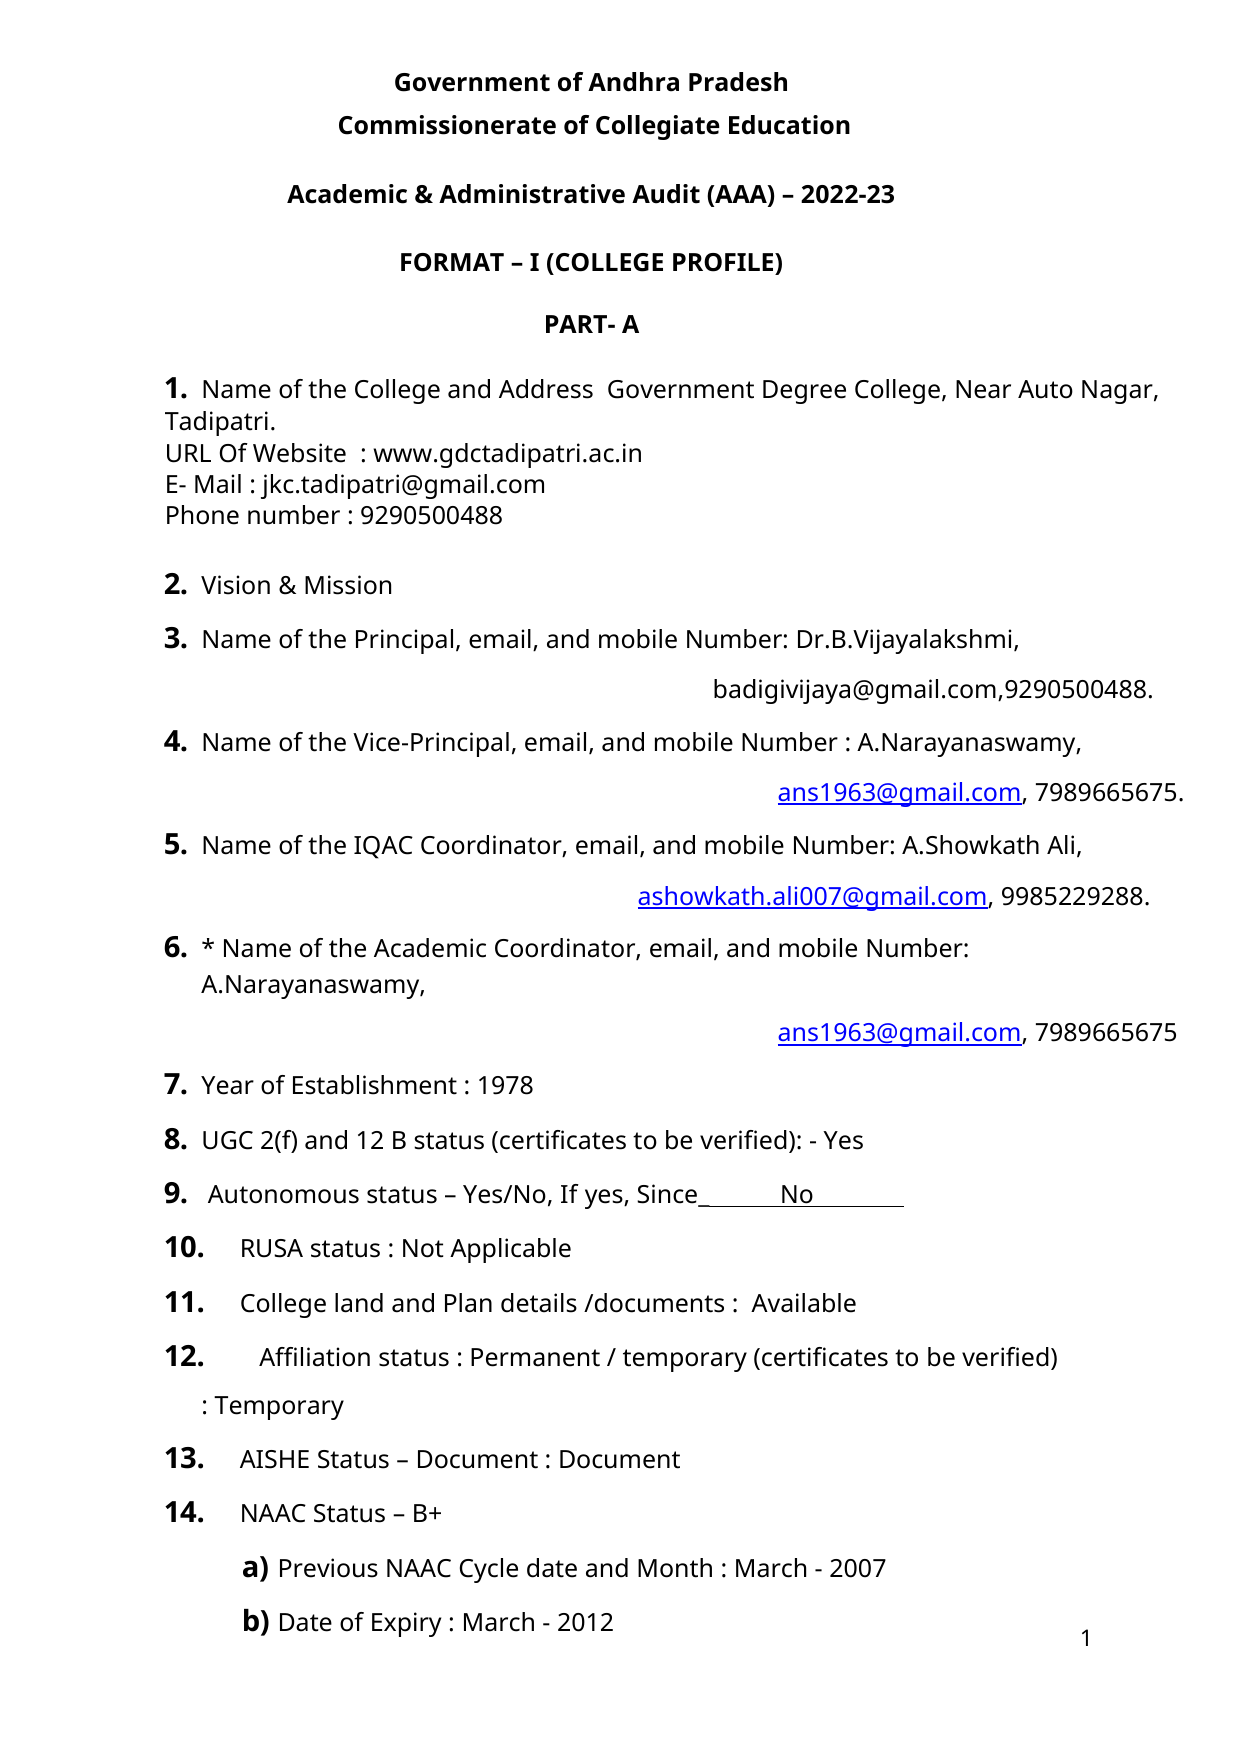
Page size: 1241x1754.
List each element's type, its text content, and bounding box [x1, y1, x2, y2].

list Name of the IQAC Coordinator, email, and mobile Number: A.Showkath Ali, [163, 823, 1190, 863]
list URL Of Website : www.gdctadipatri.ac.in [164, 437, 971, 468]
text Phone number : 9290500488 [164, 499, 1190, 531]
text Academic & Administrative Audit (AAA) – 2022-23 [243, 177, 939, 211]
list Vision & Mission [163, 563, 1190, 603]
list ashowkath.ali007@gmail.com, 9985229288. [201, 878, 1190, 912]
list RUSA status : Not Applicable [164, 1227, 1190, 1266]
list Name of the College and Address Government Degree College, Near Auto Nagar, Tadipatri. [163, 369, 1187, 437]
list UGC 2(f) and 12 B status (certificates to be verified): - Yes [163, 1118, 1190, 1158]
list Affiliation status : Permanent / temporary (certificates to be verified) : Temporary [164, 1335, 1063, 1421]
list Date of Expiry : March - 2012 [242, 1600, 1190, 1640]
list badigivijaya@gmail.com,9290500488. [201, 671, 1190, 706]
list ans1963@gmail.com, 7989665675 [201, 1015, 1190, 1049]
list ans1963@gmail.com, 7989665675. [201, 774, 1190, 808]
text FORMAT – I (COLLEGE PROFILE) [243, 245, 939, 279]
text E- Mail : jkc.tadipatri@gmail.com [164, 468, 1190, 499]
list Previous NAAC Cycle date and Month : March - 2007 [242, 1546, 1190, 1586]
list Name of the Principal, email, and mobile Number: Dr.B.Vijayalakshmi, [163, 617, 1190, 657]
list Autonomous status – Yes/No, If yes, Since_ No [163, 1172, 1190, 1212]
list AISHE Status – Document : Document [164, 1437, 1190, 1477]
list * Name of the Academic Coordinator, email, and mobile Number: A.Narayanaswamy, [163, 927, 1190, 1001]
list College land and Plan details /documents : Available [164, 1281, 1190, 1321]
subtitle Government of Andhra Pradesh [308, 65, 874, 99]
list Name of the Vice-Principal, email, and mobile Number : A.Narayanaswamy, [163, 720, 1190, 760]
subtitle Commissionerate of Collegiate Education [308, 108, 874, 142]
text PART- A [243, 313, 939, 338]
list Year of Establishment : 1978 [163, 1063, 1190, 1103]
list NAAC Status – B+ [164, 1492, 1190, 1531]
